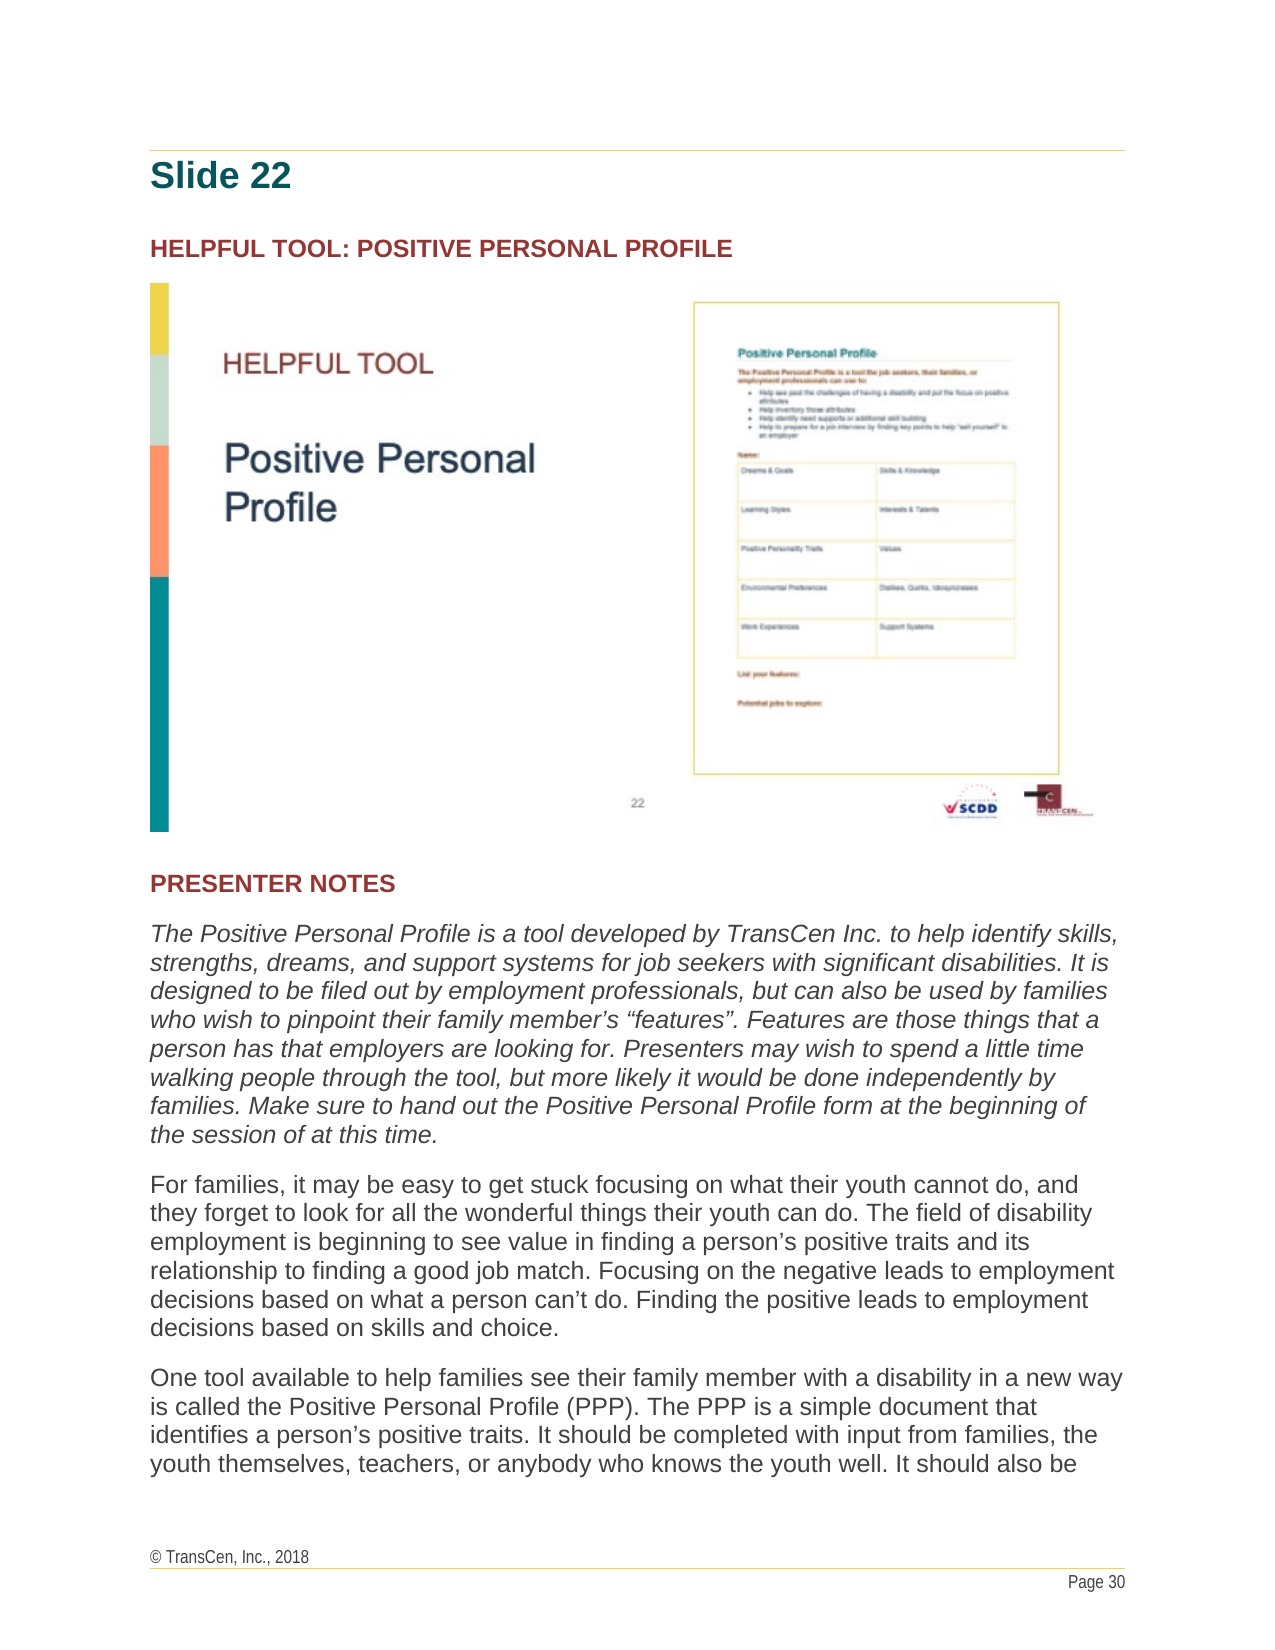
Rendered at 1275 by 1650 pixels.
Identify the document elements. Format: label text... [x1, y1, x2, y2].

picture [150, 283, 1125, 832]
text The Positive Personal Profile is a tool developed by TransCen Inc. to help identify skills, strengths, dreams, and support systems for job seekers with significant disabilities. It is designed to be filed out by employment professionals, but can also be used by families who wish to pinpoint their family member’s “features”. Features are those things that a person has that employers are looking for. Presenters may wish to spend a little time walking people through the tool, but more likely it would be done independently by families. Make sure to hand out the Positive Personal Profile form at the beginning of the session of at this time. [150, 919, 1125, 1149]
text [150, 1363, 1125, 1478]
text For families, it may be easy to get stuck focusing on what their youth cannot do, and they forget to look for all the wonderful things their youth can do. The field of disability employment is beginning to see value in finding a person’s positive traits and its relationship to finding a good job match. Focusing on the negative leads to employment decisions based on what a person can’t do. Finding the positive leads to employment decisions based on skills and choice. [150, 1170, 1125, 1342]
text Slide 22 [150, 151, 1125, 196]
text HELPFUL TOOL: POSITIVE PERSONAL PROFILE [150, 234, 1125, 262]
text PRESENTER NOTES [150, 869, 1125, 898]
